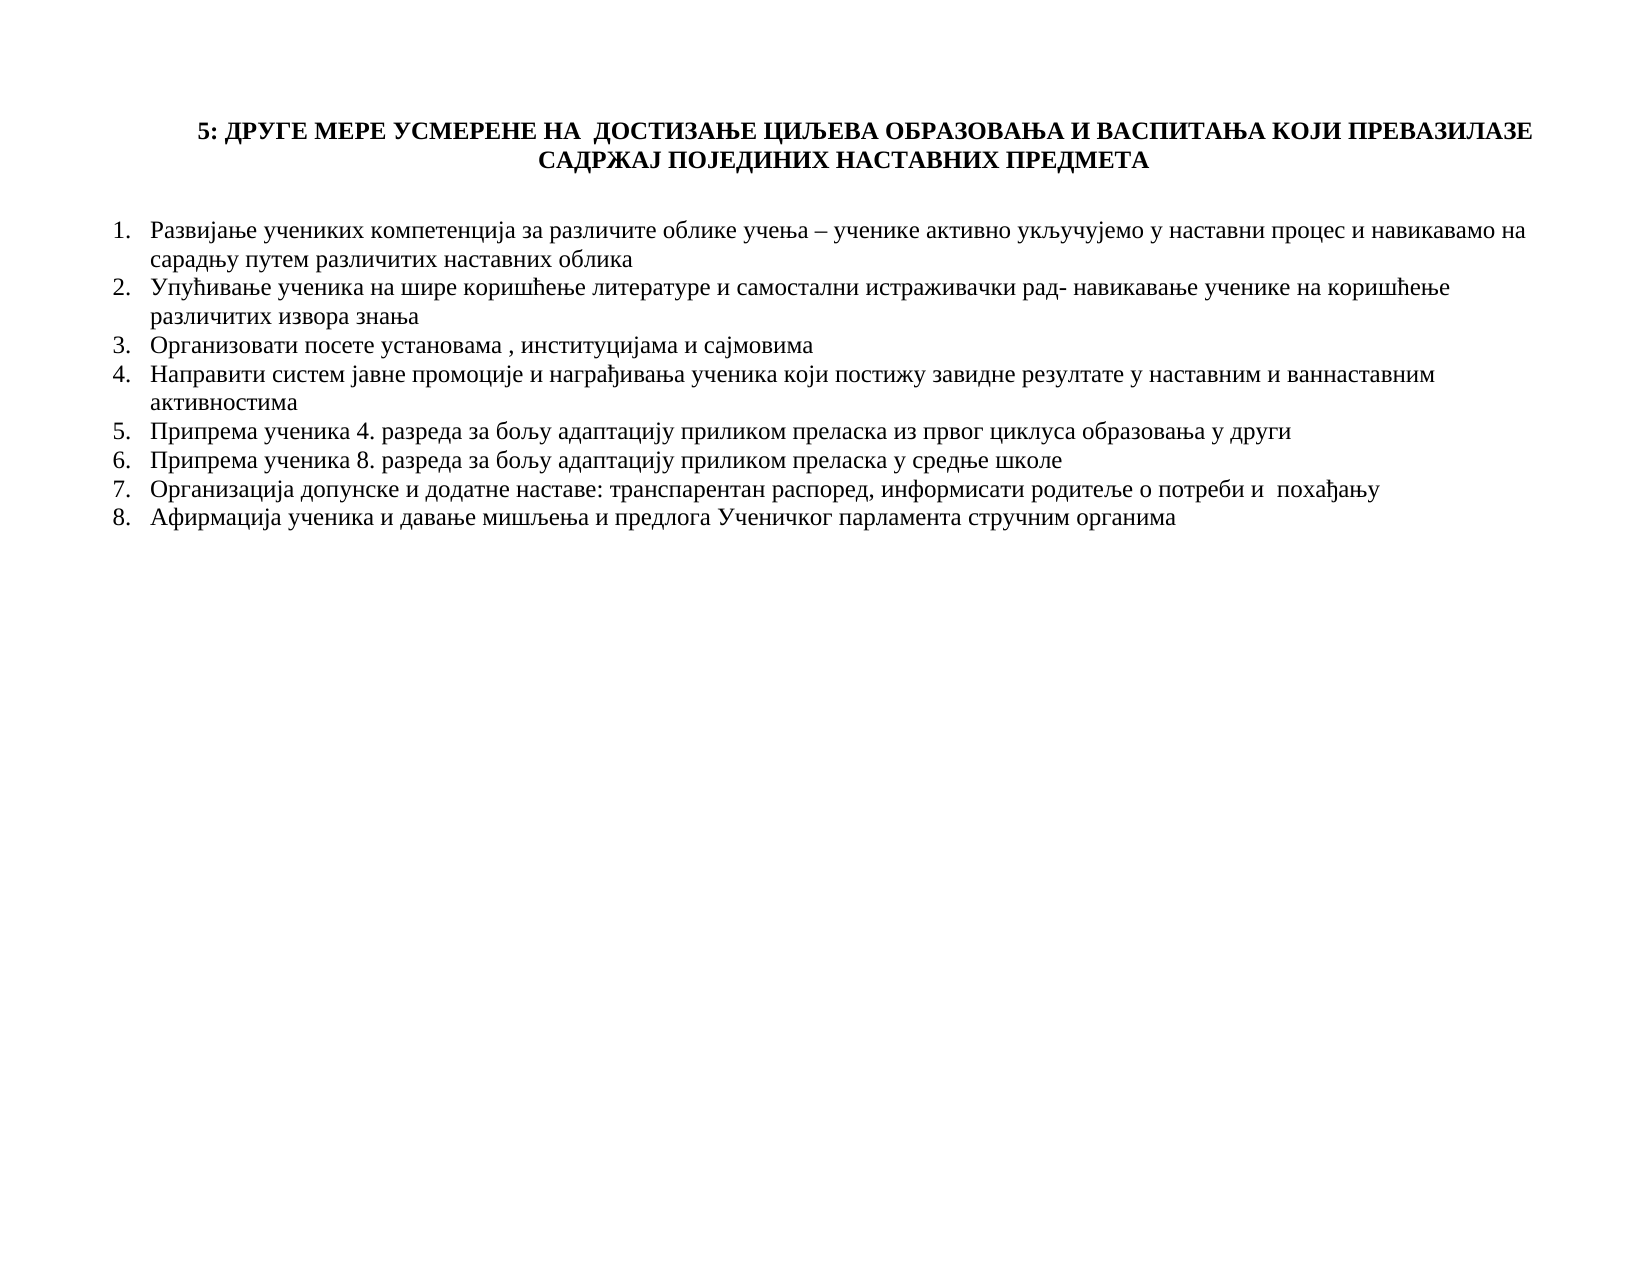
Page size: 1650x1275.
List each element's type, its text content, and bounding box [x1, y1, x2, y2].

list Упућивање ученика на шире коришћење литературе и самостални истраживачки рад- навикавање ученике на коришћење различитих извора знања [112, 272, 1575, 330]
list Организовати посете установама , институцијама и сајмовима [112, 330, 1575, 359]
list Припрема ученика 4. разреда за бољу адаптацију приликом преласка из првог циклуса образовања у други [112, 416, 1575, 445]
list Направити систем јавне промоције и награђивања ученика који постижу завидне резултате у наставним и ваннаставним активностима [112, 359, 1575, 416]
text 5: ДРУГЕ МЕРЕ УСМЕРЕНЕ НА ДОСТИЗАЊЕ ЦИЉЕВА ОБРАЗОВАЊА И ВАСПИТАЊА КОЈИ ПРЕВАЗИЛАЗЕ САДРЖАЈ ПОЈЕДИНИХ НАСТАВНИХ ПРЕДМЕТА [112, 116, 1575, 174]
list Афирмација ученика и давање мишљења и предлога Ученичког парламента стручним органима [112, 502, 1575, 531]
list Припрема ученика 8. разреда за бољу адаптацију приликом преласка у средње школе [112, 445, 1575, 474]
list Развијање учениких компетенција за различите облике учења – ученике активно укључујемо у наставни процес и навикавамо на сарадњу путем различитих наставних облика [112, 215, 1575, 272]
list Организација допунске и додатне наставе: транспарентан распоред, информисати родитеље о потреби и похађању [112, 474, 1575, 502]
